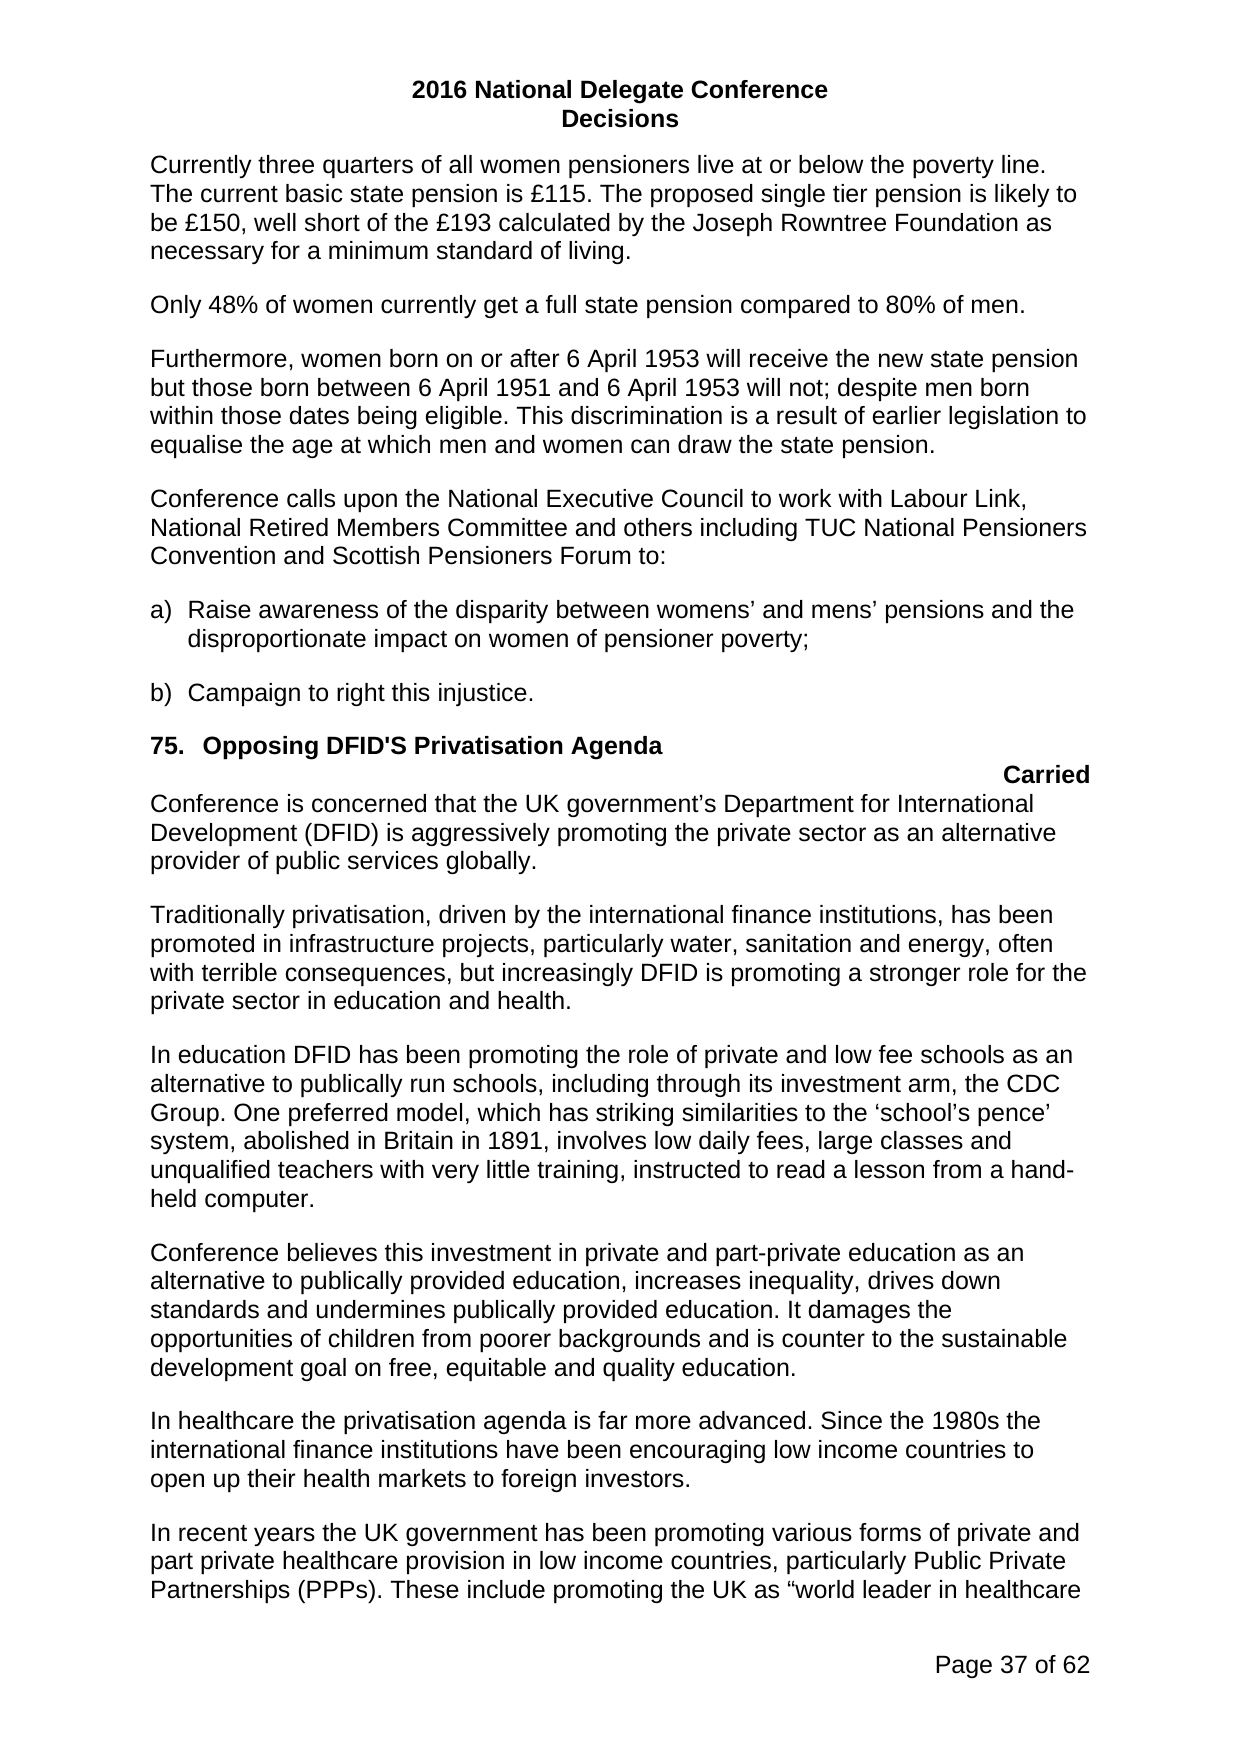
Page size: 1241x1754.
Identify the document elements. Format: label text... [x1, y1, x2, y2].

text Only 48% of women currently get a full state pension compared to 80% of men. [150, 290, 1090, 319]
text In education DFID has been promoting the role of private and low fee schools as an alternative to publically run schools, including through its investment arm, the CDC Group. One preferred model, which has striking similarities to the ‘school’s pence’ system, abolished in Britain in 1891, involves low daily fees, large classes and unqualified teachers with very little training, instructed to read a lesson from a hand-held computer. [150, 1040, 1090, 1212]
text Conference is concerned that the UK government’s Department for International Development (DFID) is aggressively promoting the private sector as an alternative provider of public services globally. [150, 789, 1090, 875]
text Currently three quarters of all women pensioners live at or below the poverty line. The current basic state pension is £115. The proposed single tier pension is likely to be £150, well short of the £193 calculated by the Joseph Rowntree Foundation as necessary for a minimum standard of living. [150, 150, 1090, 265]
list Raise awareness of the disparity between womens’ and mens’ pensions and the disproportionate impact on women of pensioner poverty; [150, 595, 1090, 652]
text 75. Opposing DFID'S Privatisation Agenda [150, 731, 1090, 760]
text Carried [150, 760, 1090, 789]
text Conference calls upon the National Executive Council to work with Labour Link, National Retired Members Committee and others including TUC National Pensioners Convention and Scottish Pensioners Forum to: [150, 484, 1090, 570]
list Campaign to right this injustice. [150, 677, 1090, 706]
text Traditionally privatisation, driven by the international finance institutions, has been promoted in infrastructure projects, particularly water, sanitation and energy, often with terrible consequences, but increasingly DFID is promoting a stronger role for the private sector in education and health. [150, 900, 1090, 1015]
text In healthcare the privatisation agenda is far more advanced. Since the 1980s the international finance institutions have been encouraging low income countries to open up their health markets to foreign investors. [150, 1406, 1090, 1492]
text Conference believes this investment in private and part-private education as an alternative to publically provided education, increases inequality, drives down standards and undermines publically provided education. It damages the opportunities of children from poorer backgrounds and is counter to the sustainable development goal on free, equitable and quality education. [150, 1237, 1090, 1381]
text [150, 1517, 1090, 1604]
text Furthermore, women born on or after 6 April 1953 will receive the new state pension but those born between 6 April 1951 and 6 April 1953 will not; despite men born within those dates being eligible. This discrimination is a result of earlier legislation to equalise the age at which men and women can draw the state pension. [150, 344, 1090, 459]
